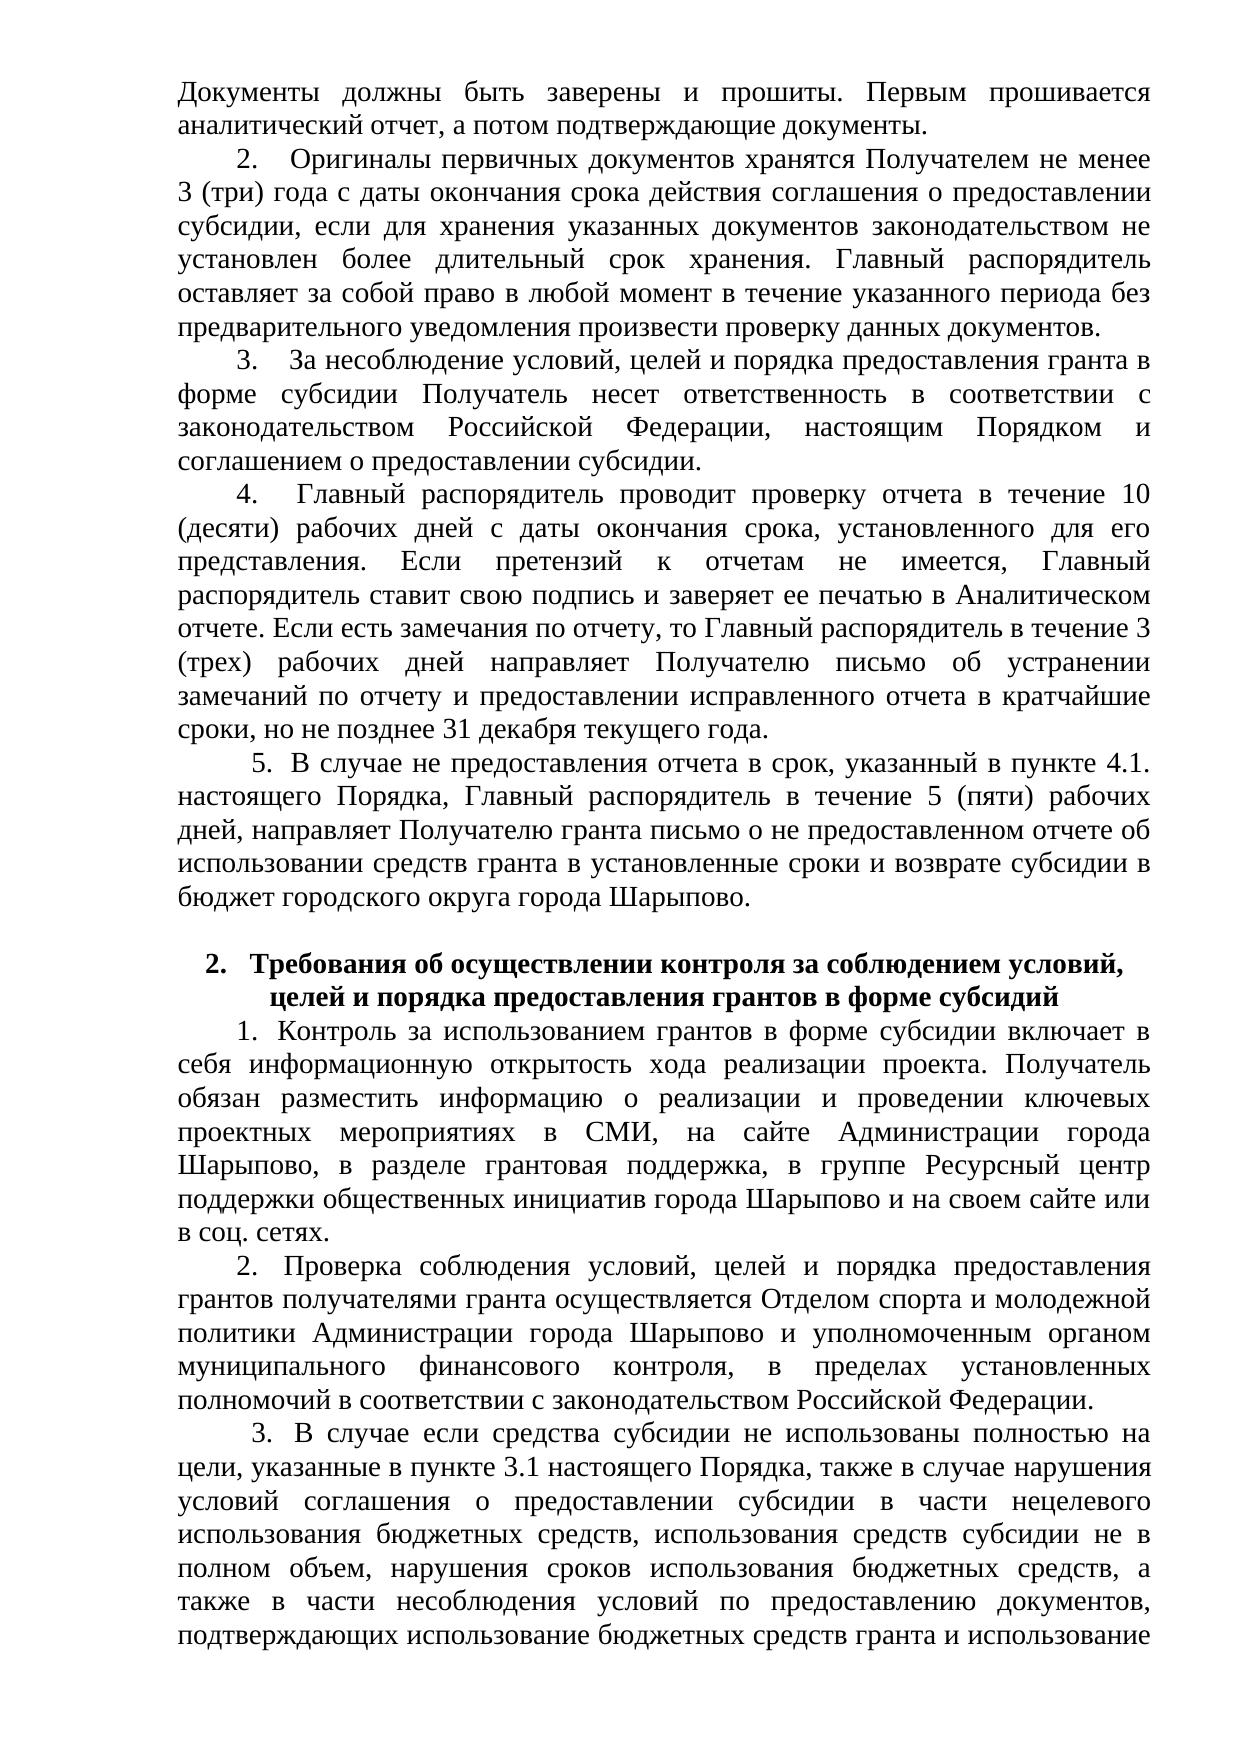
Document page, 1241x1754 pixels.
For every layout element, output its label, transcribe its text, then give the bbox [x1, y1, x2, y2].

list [177, 1416, 1152, 1650]
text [177, 74, 1152, 141]
list Оригиналы первичных документов хранятся Получателем не менее 3 (три) года с даты окончания срока действия соглашения о предоставлении субсидии, если для хранения указанных документов законодательством не установлен более длительный срок хранения. Главный распорядитель оставляет за собой право в любой момент в течение указанного периода без предварительного уведомления произвести проверку данных документов. [177, 141, 1152, 342]
list Главный распорядитель проводит проверку отчета в течение 10 (десяти) рабочих дней с даты окончания срока, установленного для его представления. Если претензий к отчетам не имеется, Главный распорядитель ставит свою подпись и заверяет ее печатью в Аналитическом отчете. Если есть замечания по отчету, то Главный распорядитель в течение 3 (трех) рабочих дней направляет Получателю письмо об устранении замечаний по отчету и предоставлении исправленного отчета в кратчайшие сроки, но не позднее 31 декабря текущего года. [177, 476, 1152, 745]
list Проверка соблюдения условий, целей и порядка предоставления грантов получателями гранта осуществляется Отделом спорта и молодежной политики Администрации города Шарыпово и уполномоченным органом муниципального финансового контроля, в пределах установленных полномочий в соответствии с законодательством Российской Федерации. [177, 1248, 1152, 1416]
list Требования об осуществлении контроля за соблюдением условий, целей и порядка предоставления грантов в форме субсидий [177, 946, 1152, 1013]
list За несоблюдение условий, целей и порядка предоставления гранта в форме субсидии Получатель несет ответственность в соответствии с законодательством Российской Федерации, настоящим Порядком и соглашением о предоставлении субсидии. [177, 342, 1152, 476]
list В случае не предоставления отчета в срок, указанный в пункте 4.1. настоящего Порядка, Главный распорядитель в течение 5 (пяти) рабочих дней, направляет Получателю гранта письмо о не предоставленном отчете об использовании средств гранта в установленные сроки и возврате субсидии в бюджет городского округа города Шарыпово. [177, 745, 1152, 912]
list Контроль за использованием грантов в форме субсидии включает в себя информационную открытость хода реализации проекта. Получатель обязан разместить информацию о реализации и проведении ключевых проектных мероприятиях в СМИ, на сайте Администрации города Шарыпово, в разделе грантовая поддержка, в группе Ресурсный центр поддержки общественных инициатив города Шарыпово и на своем сайте или в соц. сетях. [177, 1013, 1152, 1248]
